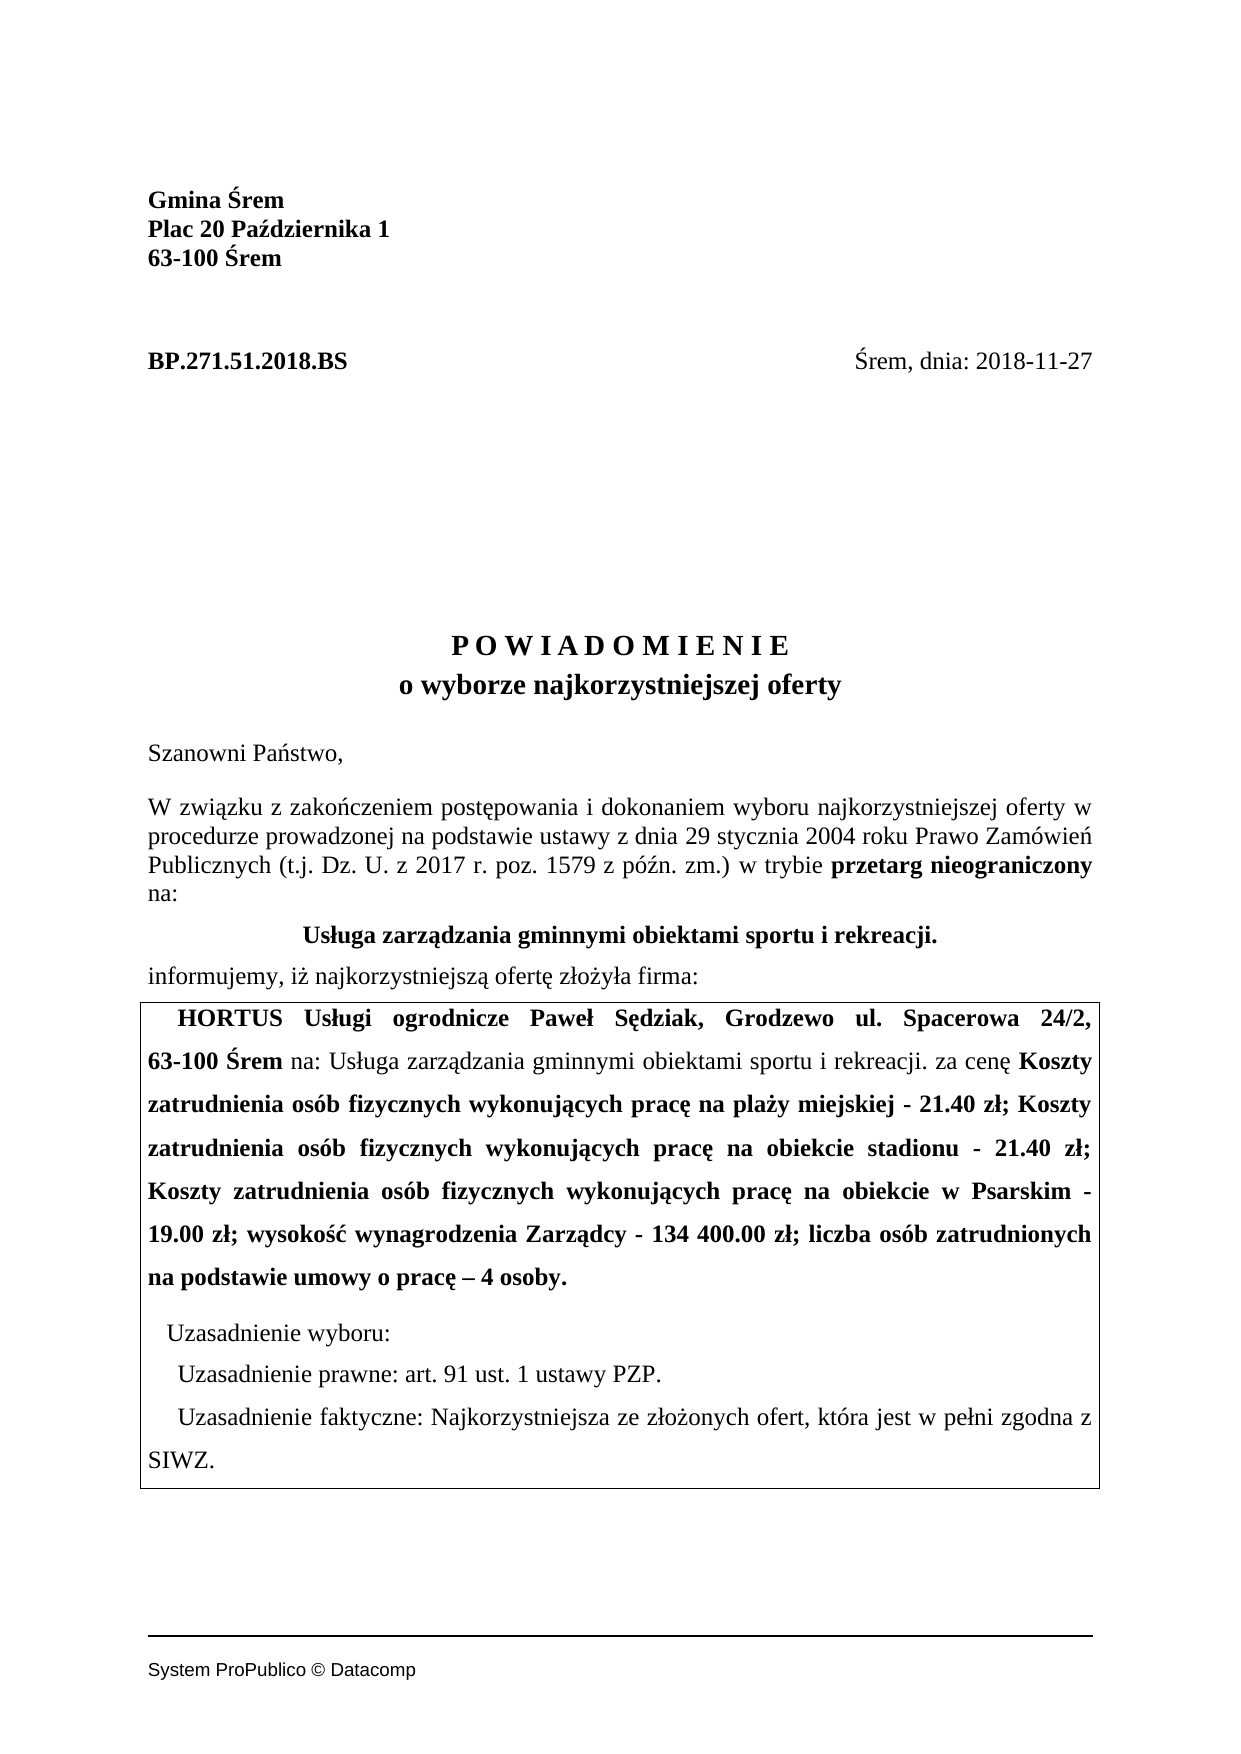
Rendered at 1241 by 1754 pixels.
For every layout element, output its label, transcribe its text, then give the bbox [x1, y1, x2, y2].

text Szanowni Państwo, [148, 738, 1093, 767]
subtitle P O W I A D O M I E N I E [148, 628, 1093, 661]
text Plac 20 Października 1 [148, 214, 1093, 243]
text Usługa zarządzania gminnymi obiektami sportu i rekreacji. [148, 920, 1093, 948]
text o wyborze najkorzystniejszej oferty [148, 667, 1093, 701]
text BP.271.51.2018.BS Śrem, dnia: 2018-11-27 [148, 346, 1093, 375]
text W związku z zakończeniem postępowania i dokonaniem wyboru najkorzystniejszej oferty w procedurze prowadzonej na podstawie ustawy z dnia 29 stycznia 2004 roku Prawo Zamówień Publicznych (t.j. Dz. U. z 2017 r. poz. 1579 z późn. zm.) w trybie przetarg nieograniczony na: [148, 792, 1093, 907]
text informujemy, iż najkorzystniejszą ofertę złożyła firma: [148, 961, 1093, 990]
table_header HORTUS Usługi ogrodnicze Paweł Sędziak, Grodzewo ul. Spacerowa 24/2, 63-100 Śrem na: Usługa zarządzania gminnymi obiektami sportu i rekreacji. za cenę Koszty zatrudnienia osób fizycznych wykonujących pracę na plaży miejskiej - 21.40 zł; Koszty zatrudnienia osób fizycznych wykonujących pracę na obiekcie stadionu - 21.40 zł; Koszty zatrudnienia osób fizycznych wykonujących pracę na obiekcie w Psarskim - 19.00 zł; wysokość wynagrodzenia Zarządcy - 134 400.00 zł; liczba osób zatrudnionych na podstawie umowy o pracę – 4 osoby. Uzasadnienie wyboru: Uzasadnienie prawne: art. 91 ust. 1 ustawy PZP. Uzasadnienie faktyczne: Najkorzystniejsza ze złożonych ofert, która jest w pełni zgodna z SIWZ. [141, 1003, 1099, 1488]
text 63-100 Śrem [148, 243, 1093, 271]
text Gmina Śrem [148, 185, 1093, 214]
